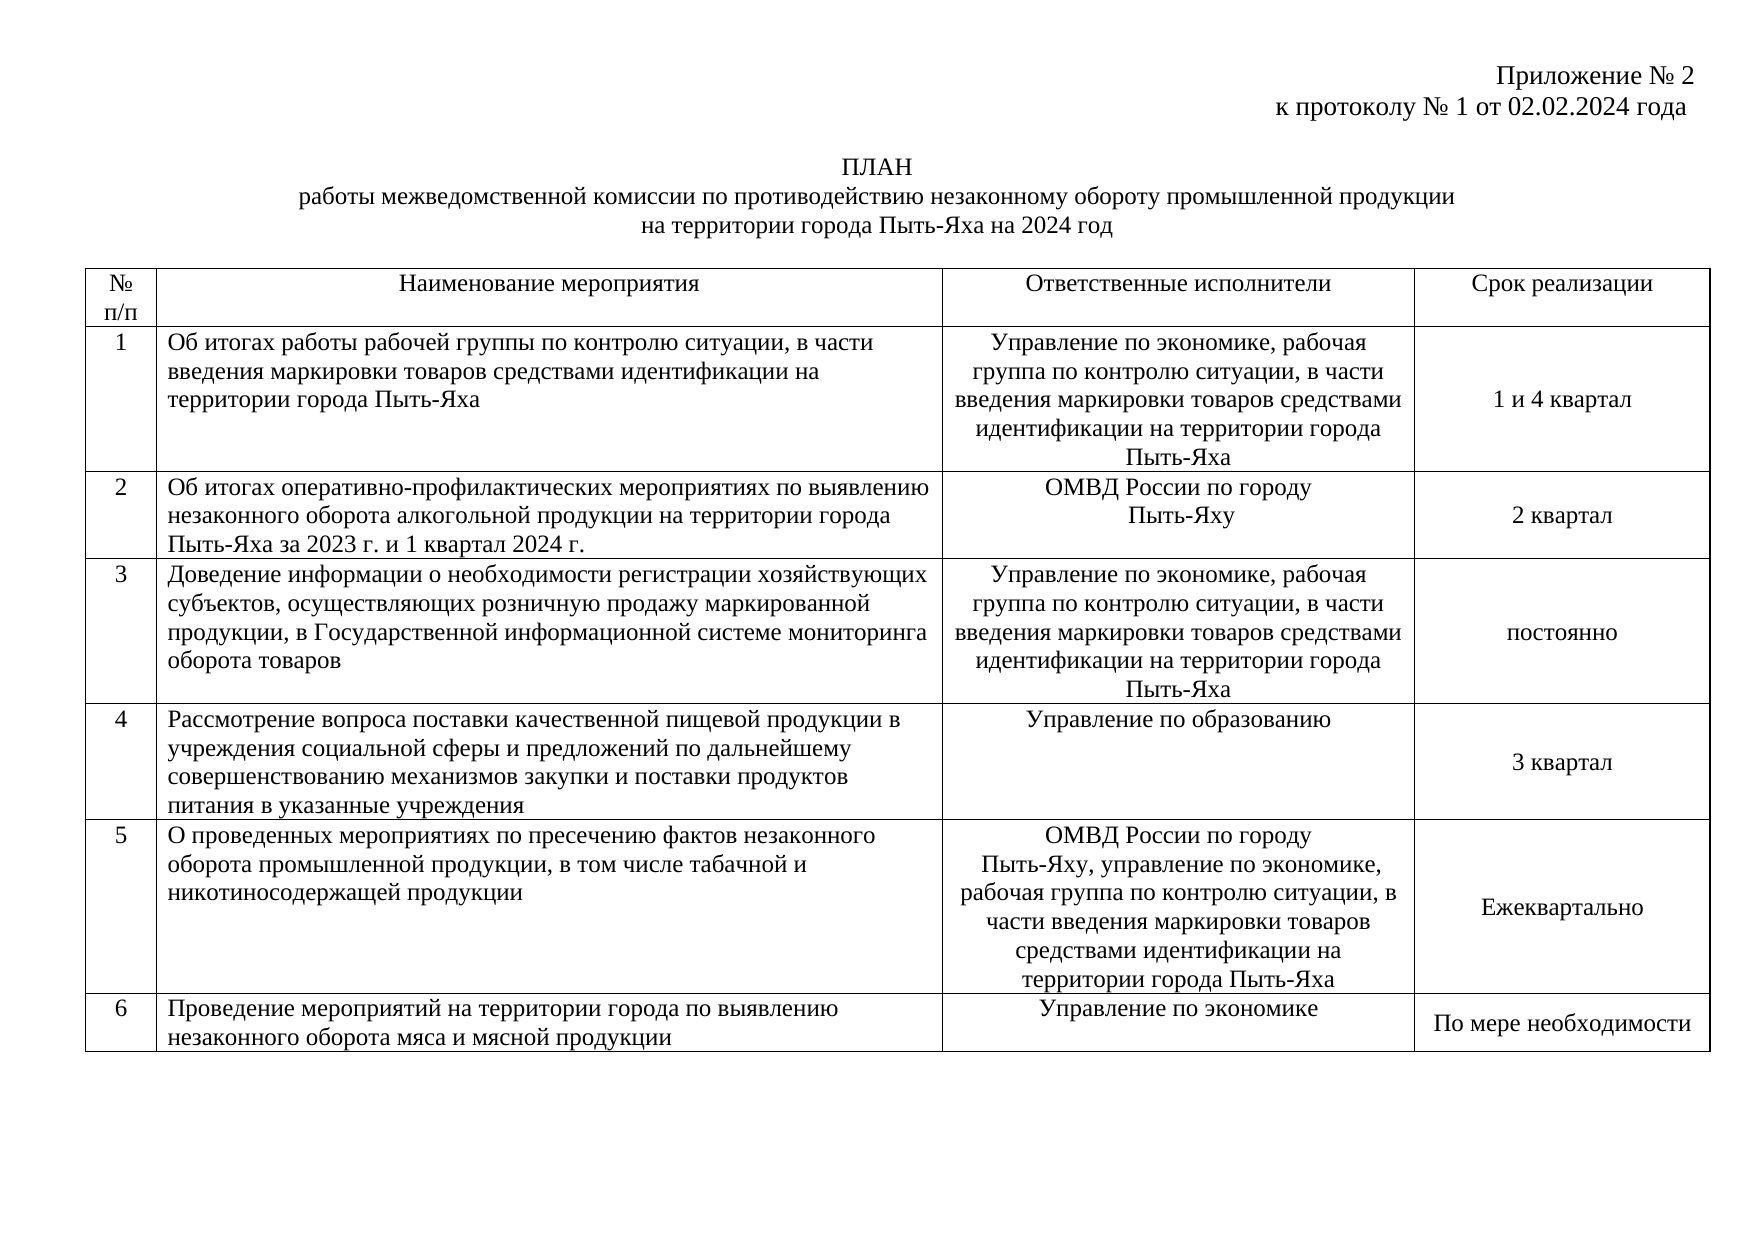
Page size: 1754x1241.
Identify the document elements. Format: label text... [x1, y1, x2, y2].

text на территории города Пыть-Яха на 2024 год [59, 210, 1695, 239]
table_cell По мере необходимости [1415, 994, 1709, 1051]
table_cell Управление по экономике [943, 994, 1414, 1051]
table_cell 4 [86, 704, 156, 819]
table_cell Управление по образованию [943, 704, 1414, 819]
table_cell 3 квартал [1415, 704, 1709, 819]
table_header № п/п [86, 269, 156, 326]
table_cell Ежеквартально [1415, 820, 1709, 992]
text работы межведомственной комиссии по противодействию незаконному обороту промышленной продукции [59, 181, 1695, 210]
text к протоколу № 1 от 02.02.2024 года [384, 90, 1695, 121]
table_header Наименование мероприятия [157, 269, 942, 326]
table_cell ОМВД России по городу Пыть-Яху [943, 472, 1414, 558]
table_cell 2 [86, 472, 156, 558]
table_cell 3 [86, 559, 156, 703]
table_cell О проведенных мероприятиях по пресечению фактов незаконного оборота промышленной продукции, в том числе табачной и никотиносодержащей продукции [157, 820, 942, 992]
text ПЛАН [59, 152, 1695, 181]
table_cell 2 квартал [1415, 472, 1709, 558]
table_header Срок реализации [1415, 269, 1709, 326]
table_cell 6 [86, 994, 156, 1051]
table_cell ОМВД России по городу Пыть-Яху, управление по экономике, рабочая группа по контролю ситуации, в части введения маркировки товаров средствами идентификации на территории города Пыть-Яха [943, 820, 1414, 992]
text Приложение № 2 [384, 59, 1695, 90]
table_cell Об итогах оперативно-профилактических мероприятиях по выявлению незаконного оборота алкогольной продукции на территории города Пыть-Яха за 2023 г. и 1 квартал 2024 г. [157, 472, 942, 558]
table_cell Рассмотрение вопроса поставки качественной пищевой продукции в учреждения социальной сферы и предложений по дальнейшему совершенствованию механизмов закупки и поставки продуктов питания в указанные учреждения [157, 704, 942, 819]
table_cell постоянно [1415, 559, 1709, 703]
table_cell 1 [86, 327, 156, 471]
table_cell Об итогах работы рабочей группы по контролю ситуации, в части введения маркировки товаров средствами идентификации на территории города Пыть-Яха [157, 327, 942, 471]
table_cell 1 и 4 квартал [1415, 327, 1709, 471]
table_cell Управление по экономике, рабочая группа по контролю ситуации, в части введения маркировки товаров средствами идентификации на территории города Пыть-Яха [943, 327, 1414, 471]
table_cell 5 [86, 820, 156, 992]
table_cell Управление по экономике, рабочая группа по контролю ситуации, в части введения маркировки товаров средствами идентификации на территории города Пыть-Яха [943, 559, 1414, 703]
table_header Ответственные исполнители [943, 269, 1414, 326]
table_cell Доведение информации о необходимости регистрации хозяйствующих субъектов, осуществляющих розничную продажу маркированной продукции, в Государственной информационной системе мониторинга оборота товаров [157, 559, 942, 703]
table_cell Проведение мероприятий на территории города по выявлению незаконного оборота мяса и мясной продукции [157, 994, 942, 1051]
